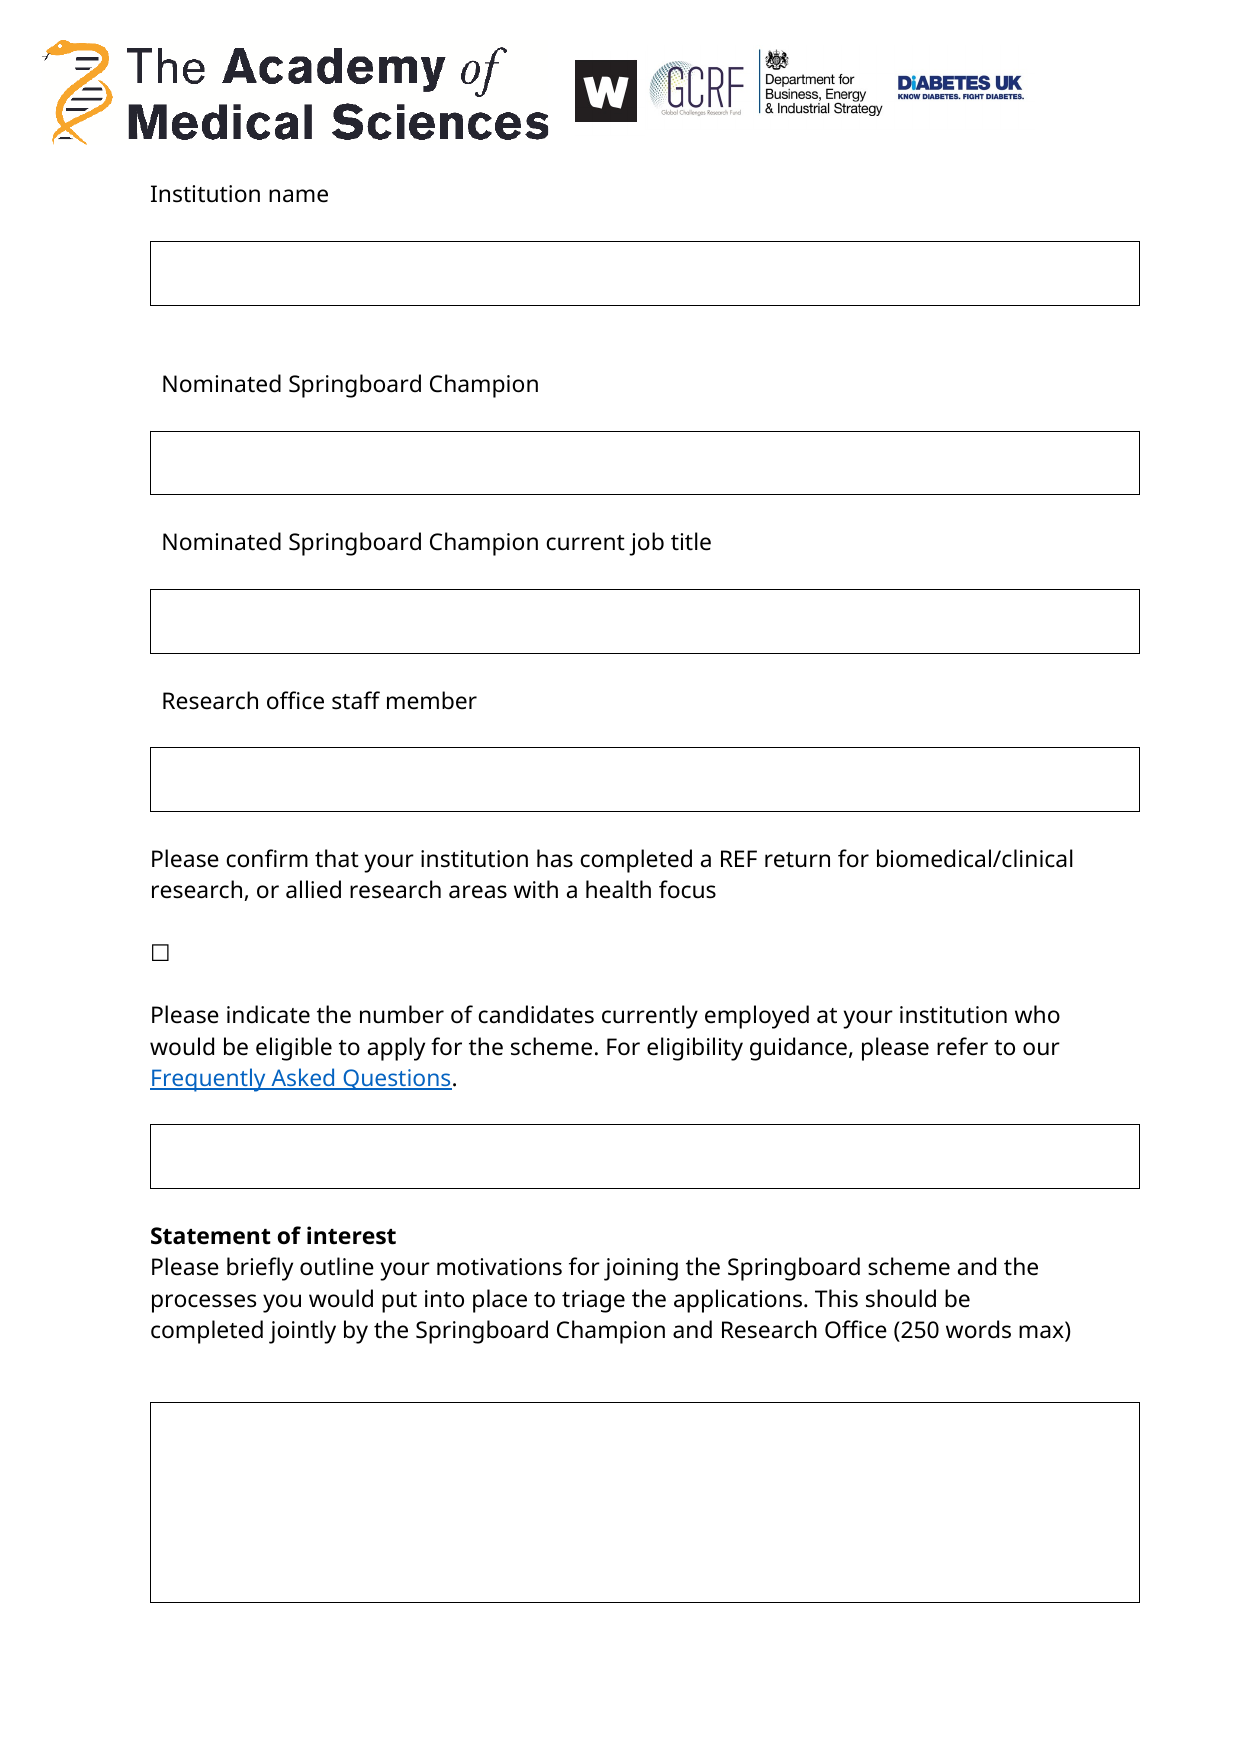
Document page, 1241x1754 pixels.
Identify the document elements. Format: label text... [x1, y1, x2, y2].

table_header Nominated Springboard Champion [150, 368, 1139, 399]
table_header [151, 748, 1139, 811]
text Please briefly outline your motivations for joining the Springboard scheme and the processes you would put into place to triage the applications. This should be completed jointly by the Springboard Champion and Research Office (250 words max) [150, 1251, 1090, 1345]
table_header [151, 590, 1139, 652]
table_header [151, 242, 1139, 304]
table_header Research office staff member [150, 685, 1139, 716]
table_header Nominated Springboard Champion current job title [150, 526, 1139, 558]
text Please indicate the number of candidates currently employed at your institution who would be eligible to apply for the scheme. For eligibility guidance, please refer to our Frequently Asked Questions. [150, 999, 1090, 1093]
picture [41, 40, 549, 145]
picture [575, 45, 1036, 136]
table_header [151, 1403, 1139, 1602]
table_header [151, 432, 1139, 494]
text Institution name [150, 178, 1090, 210]
text Statement of interest [150, 1220, 1090, 1251]
text Please confirm that your institution has completed a REF return for biomedical/clinical research, or allied research areas with a health focus [150, 843, 1090, 906]
table_header [151, 1125, 1139, 1188]
